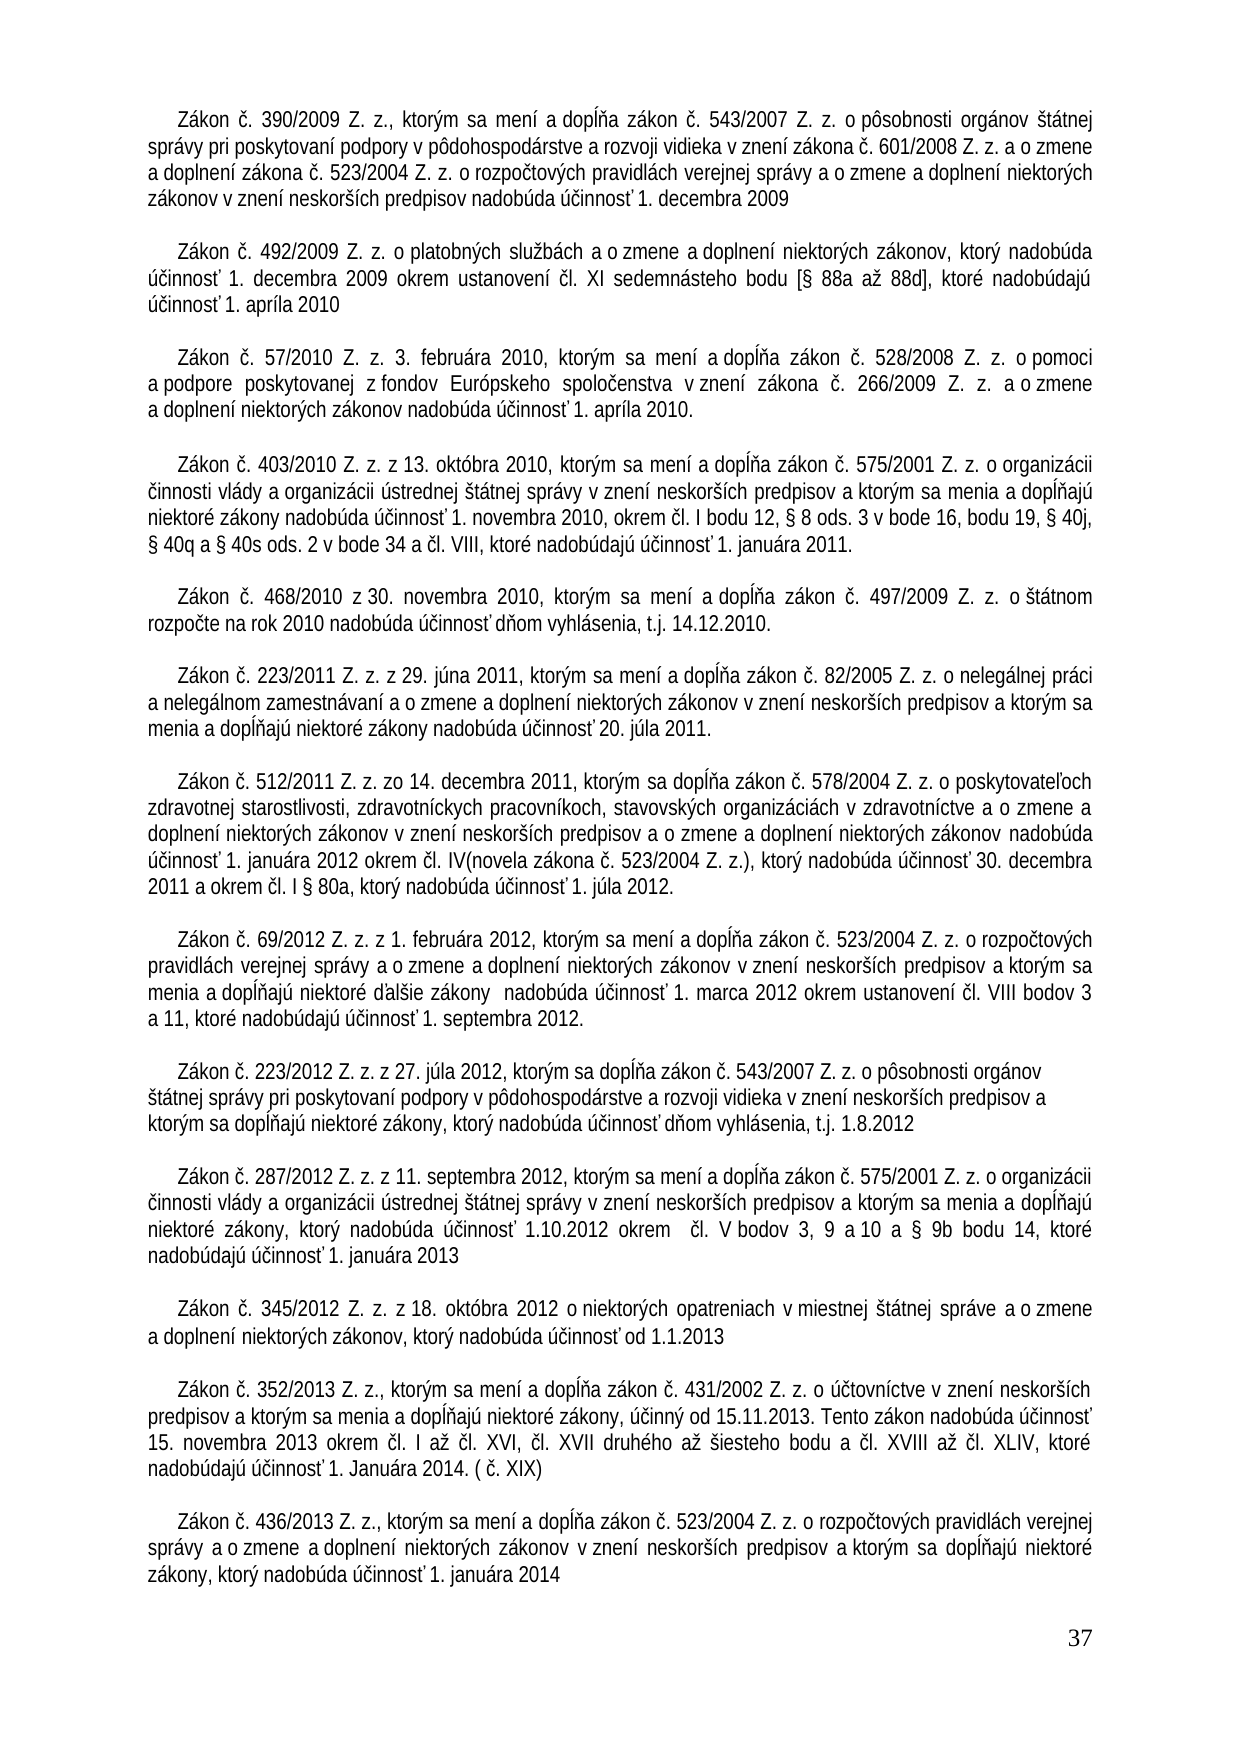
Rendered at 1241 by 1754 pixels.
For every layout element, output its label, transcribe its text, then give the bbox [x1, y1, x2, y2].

text Zákon č. 492/2009 Z. z. o platobných službách a o zmene a doplnení niektorých zákonov, ktorý nadobúda účinnosť 1. decembra 2009 okrem ustanovení čl. XI sedemnásteho bodu [§ 88a až 88d], ktoré nadobúdajú účinnosť 1. apríla 2010 [148, 238, 1092, 317]
text Zákon č. 287/2012 Z. z. z 11. septembra 2012, ktorým sa mení a dopĺňa zákon č. 575/2001 Z. z. o organizácii činnosti vlády a organizácii ústrednej štátnej správy v znení neskorších predpisov a ktorým sa menia a dopĺňajú niektoré zákony, ktorý nadobúda účinnosť 1.10.2012 okrem čl. V bodov 3, 9 a 10 a § 9b bodu 14, ktoré nadobúdajú účinnosť 1. januára 2013 [148, 1163, 1092, 1268]
text Zákon č. 69/2012 Z. z. z 1. februára 2012, ktorým sa mení a dopĺňa zákon č. 523/2004 Z. z. o rozpočtových pravidlách verejnej správy a o zmene a doplnení niektorých zákonov v znení neskorších predpisov a ktorým sa menia a dopĺňajú niektoré ďalšie zákony nadobúda účinnosť 1. marca 2012 okrem ustanovení čl. VIII bodov 3 a 11, ktoré nadobúdajú účinnosť 1. septembra 2012. [148, 926, 1092, 1031]
text Zákon č. 352/2013 Z. z., ktorým sa mení a dopĺňa zákon č. 431/2002 Z. z. o účtovníctve v znení neskorších predpisov a ktorým sa menia a dopĺňajú niektoré zákony, účinný od 15.11.2013. Tento zákon nadobúda účinnosť 15. novembra 2013 okrem čl. I až čl. XVI, čl. XVII druhého až šiesteho bodu a čl. XVIII až čl. XLIV, ktoré nadobúdajú účinnosť 1. Januára 2014. ( č. XIX) [148, 1376, 1092, 1482]
text Zákon č. 57/2010 Z. z. 3. februára 2010, ktorým sa mení a dopĺňa zákon č. 528/2008 Z. z. o pomoci a podpore poskytovanej z fondov Európskeho spoločenstva v znení zákona č. 266/2009 Z. z. a o zmene a doplnení niektorých zákonov nadobúda účinnosť 1. apríla 2010. [148, 343, 1092, 423]
text Zákon č. 436/2013 Z. z., ktorým sa mení a dopĺňa zákon č. 523/2004 Z. z. o rozpočtových pravidlách verejnej správy a o zmene a doplnení niektorých zákonov v znení neskorších predpisov a ktorým sa dopĺňajú niektoré zákony, ktorý nadobúda účinnosť 1. januára 2014 [148, 1508, 1092, 1587]
text Zákon č. 390/2009 Z. z., ktorým sa mení a dopĺňa zákon č. 543/2007 Z. z. o pôsobnosti orgánov štátnej správy pri poskytovaní podpory v pôdohospodárstve a rozvoji vidieka v znení zákona č. 601/2008 Z. z. a o zmene a doplnení zákona č. 523/2004 Z. z. o rozpočtových pravidlách verejnej správy a o zmene a doplnení niektorých zákonov v znení neskorších predpisov nadobúda účinnosť 1. decembra 2009 [148, 106, 1092, 212]
text Zákon č. 403/2010 Z. z. z 13. októbra 2010, ktorým sa mení a dopĺňa zákon č. 575/2001 Z. z. o organizácii činnosti vlády a organizácii ústrednej štátnej správy v znení neskorších predpisov a ktorým sa menia a dopĺňajú niektoré zákony nadobúda účinnosť 1. novembra 2010, okrem čl. I bodu 12, § 8 ods. 3 v bode 16, bodu 19, § 40j, § 40q a § 40s ods. 2 v bode 34 a čl. VIII, ktoré nadobúdajú účinnosť 1. januára 2011. [148, 451, 1092, 557]
text Zákon č. 223/2011 Z. z. z 29. júna 2011, ktorým sa mení a dopĺňa zákon č. 82/2005 Z. z. o nelegálnej práci a nelegálnom zamestnávaní a o zmene a doplnení niektorých zákonov v znení neskorších predpisov a ktorým sa menia a dopĺňajú niektoré zákony nadobúda účinnosť 20. júla 2011. [148, 662, 1092, 741]
text Zákon č. 223/2012 Z. z. z 27. júla 2012, ktorým sa dopĺňa zákon č. 543/2007 Z. z. o pôsobnosti orgánov štátnej správy pri poskytovaní podpory v pôdohospodárstve a rozvoji vidieka v znení neskorších predpisov a ktorým sa dopĺňajú niektoré zákony, ktorý nadobúda účinnosť dňom vyhlásenia, t.j. 1.8.2012 [148, 1058, 1092, 1137]
text Zákon č. 512/2011 Z. z. zo 14. decembra 2011, ktorým sa dopĺňa zákon č. 578/2004 Z. z. o poskytovateľoch zdravotnej starostlivosti, zdravotníckych pracovníkoch, stavovských organizáciách v zdravotníctve a o zmene a doplnení niektorých zákonov v znení neskorších predpisov a o zmene a doplnení niektorých zákonov nadobúda účinnosť 1. januára 2012 okrem čl. IV(novela zákona č. 523/2004 Z. z.), ktorý nadobúda účinnosť 30. decembra 2011 a okrem čl. I § 80a, ktorý nadobúda účinnosť 1. júla 2012. [148, 768, 1092, 899]
text Zákon č. 345/2012 Z. z. z 18. októbra 2012 o niektorých opatreniach v miestnej štátnej správe a o zmene a doplnení niektorých zákonov, ktorý nadobúda účinnosť od 1.1.2013 [148, 1295, 1092, 1350]
text Zákon č. 468/2010 z 30. novembra 2010, ktorým sa mení a dopĺňa zákon č. 497/2009 Z. z. o štátnom rozpočte na rok 2010 nadobúda účinnosť dňom vyhlásenia, t.j. 14.12.2010. [148, 583, 1092, 636]
